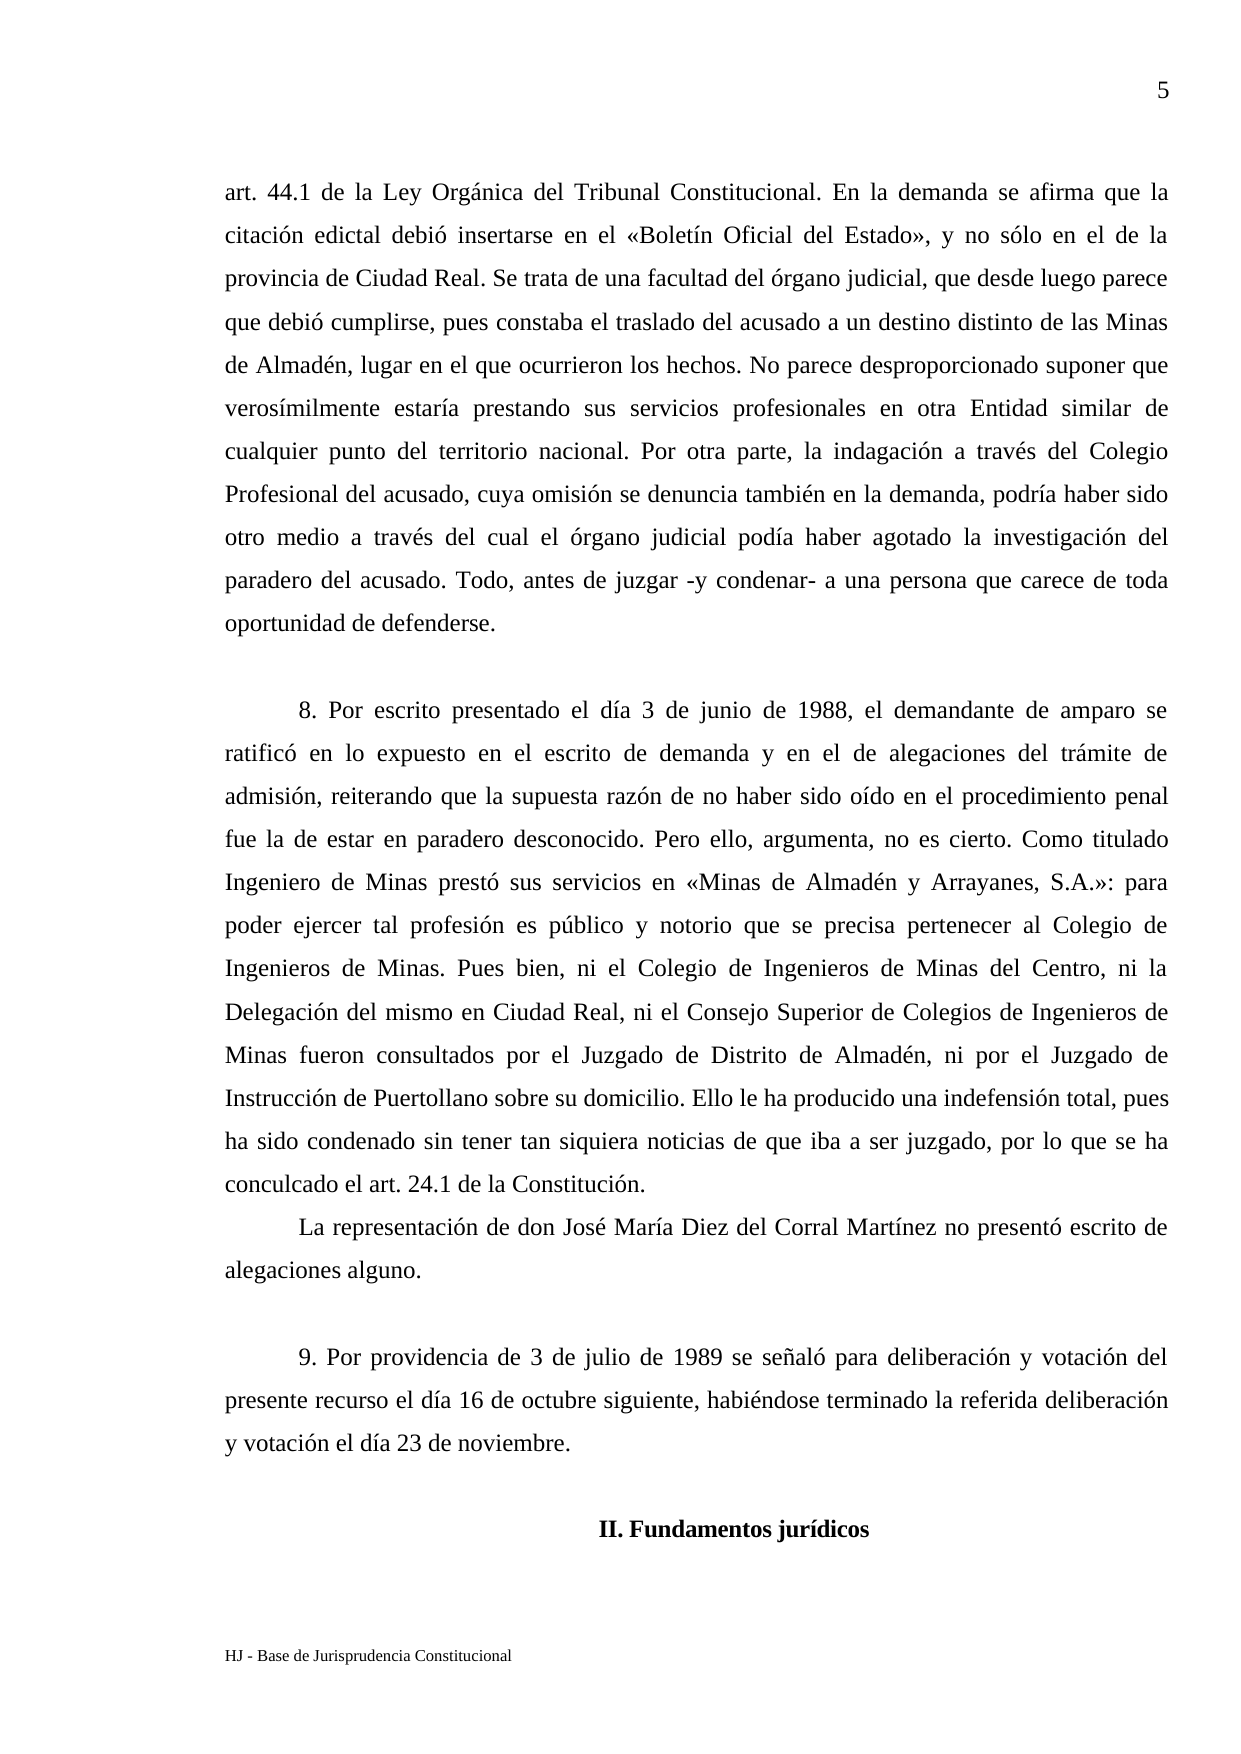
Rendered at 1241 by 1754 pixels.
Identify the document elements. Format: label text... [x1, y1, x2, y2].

text La representación de don José María Diez del Corral Martínez no presentó escrito de alegaciones alguno. [224, 1212, 1169, 1284]
subtitle II. Fundamentos jurídicos [224, 1514, 1169, 1543]
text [224, 177, 1169, 637]
text 9. Por providencia de 3 de julio de 1989 se señaló para deliberación y votación del presente recurso el día 16 de octubre siguiente, habiéndose terminado la referida deliberación y votación el día 23 de noviembre. [224, 1342, 1169, 1457]
text 8. Por escrito presentado el día 3 de junio de 1988, el demandante de amparo se ratificó en lo expuesto en el escrito de demanda y en el de alegaciones del trámite de admisión, reiterando que la supuesta razón de no haber sido oído en el procedimiento penal fue la de estar en paradero desconocido. Pero ello, argumenta, no es cierto. Como titulado Ingeniero de Minas prestó sus servicios en «Minas de Almadén y Arrayanes, S.A.»: para poder ejercer tal profesión es público y notorio que se precisa pertenecer al Colegio de Ingenieros de Minas. Pues bien, ni el Colegio de Ingenieros de Minas del Centro, ni la Delegación del mismo en Ciudad Real, ni el Consejo Superior de Colegios de Ingenieros de Minas fueron consultados por el Juzgado de Distrito de Almadén, ni por el Juzgado de Instrucción de Puertollano sobre su domicilio. Ello le ha producido una indefensión total, pues ha sido condenado sin tener tan siquiera noticias de que iba a ser juzgado, por lo que se ha conculcado el art. 24.1 de la Constitución. [224, 695, 1169, 1198]
